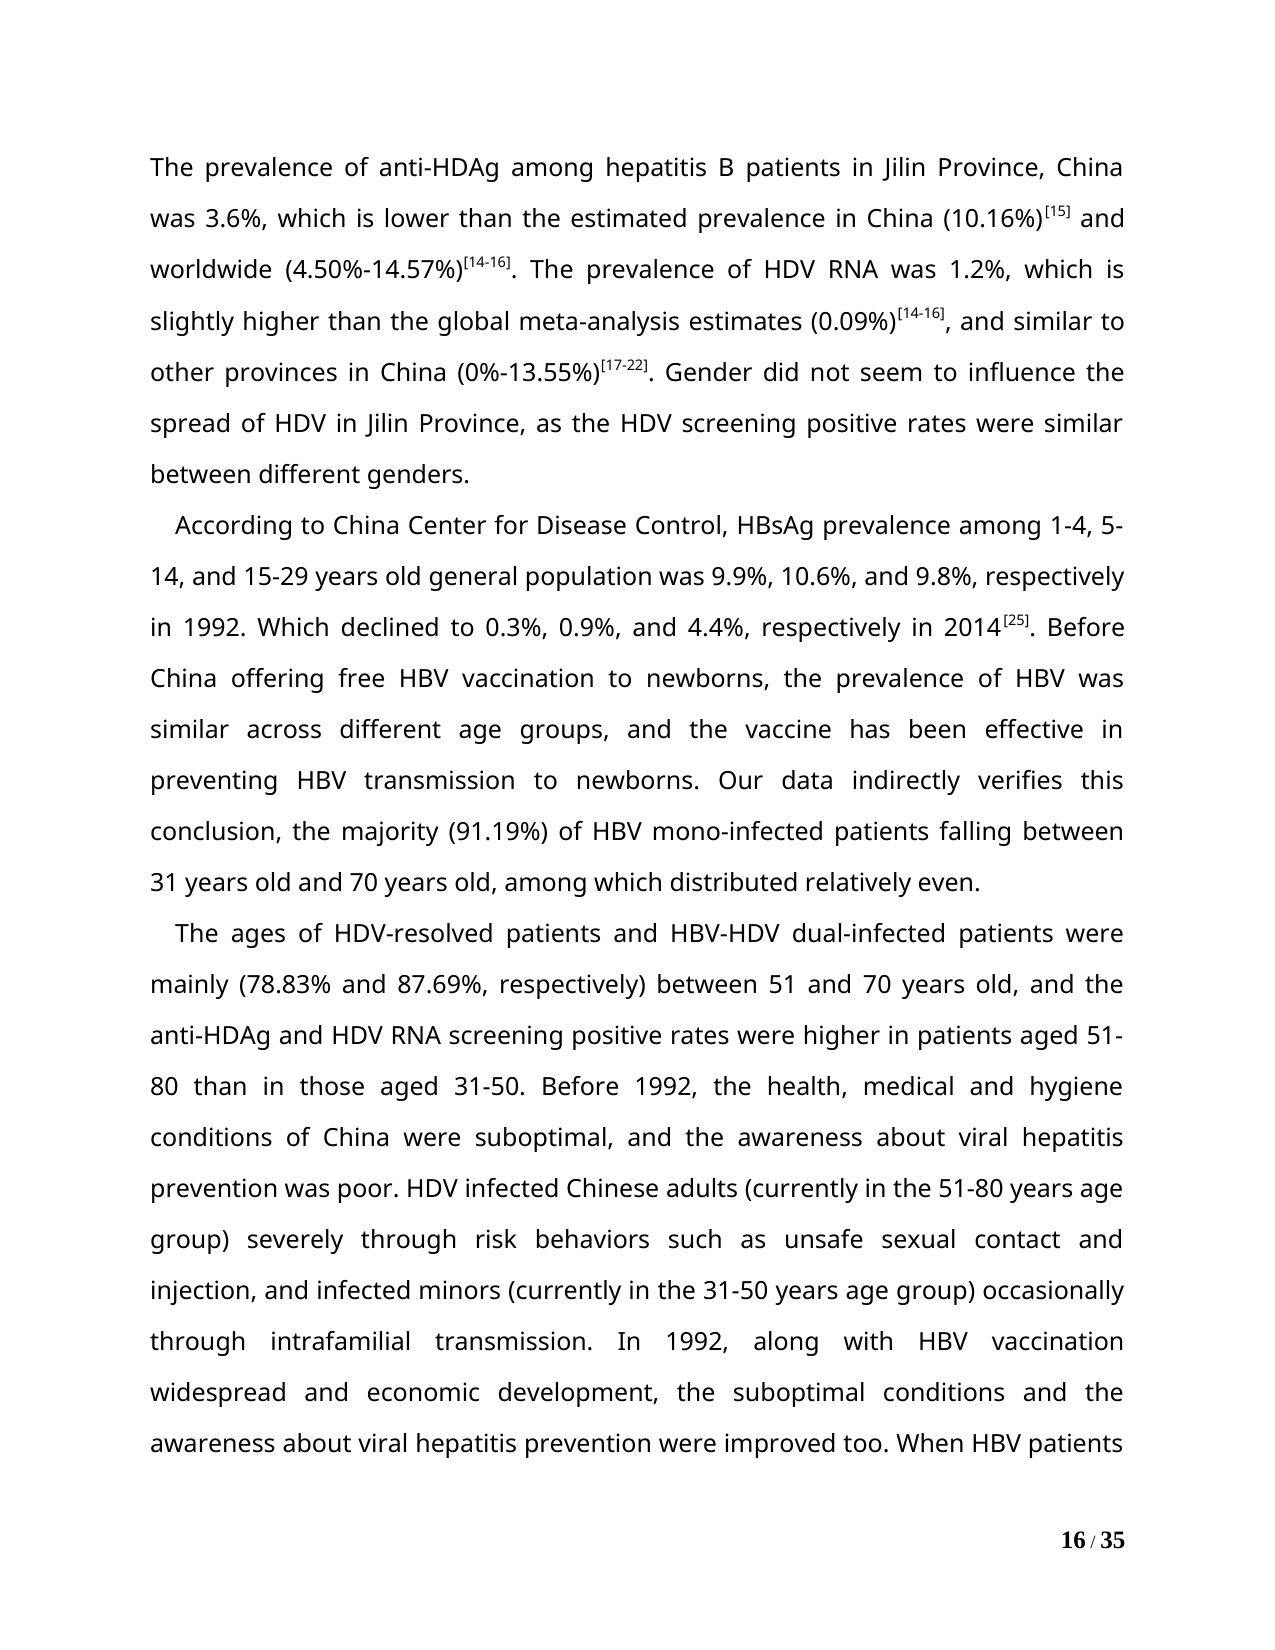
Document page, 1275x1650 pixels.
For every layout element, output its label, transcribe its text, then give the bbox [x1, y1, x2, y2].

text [150, 916, 1125, 1460]
text According to China Center for Disease Control, HBsAg prevalence among 1-4, 5-14, and 15-29 years old general population was 9.9%, 10.6%, and 9.8%, respectively in 1992. Which declined to 0.3%, 0.9%, and 4.4%, respectively in 2014[25]. Before China offering free HBV vaccination to newborns, the prevalence of HBV was similar across different age groups, and the vaccine has been effective in preventing HBV transmission to newborns. Our data indirectly verifies this conclusion, the majority (91.19%) of HBV mono-infected patients falling between 31 years old and 70 years old, among which distributed relatively even. [150, 507, 1125, 899]
text The prevalence of anti-HDAg among hepatitis B patients in Jilin Province, China was 3.6%, which is lower than the estimated prevalence in China (10.16%)[15] and worldwide (4.50%-14.57%)[14-16]. The prevalence of HDV RNA was 1.2%, which is slightly higher than the global meta-analysis estimates (0.09%)[14-16], and similar to other provinces in China (0%-13.55%)[17-22]. Gender did not seem to influence the spread of HDV in Jilin Province, as the HDV screening positive rates were similar between different genders. [150, 150, 1125, 490]
